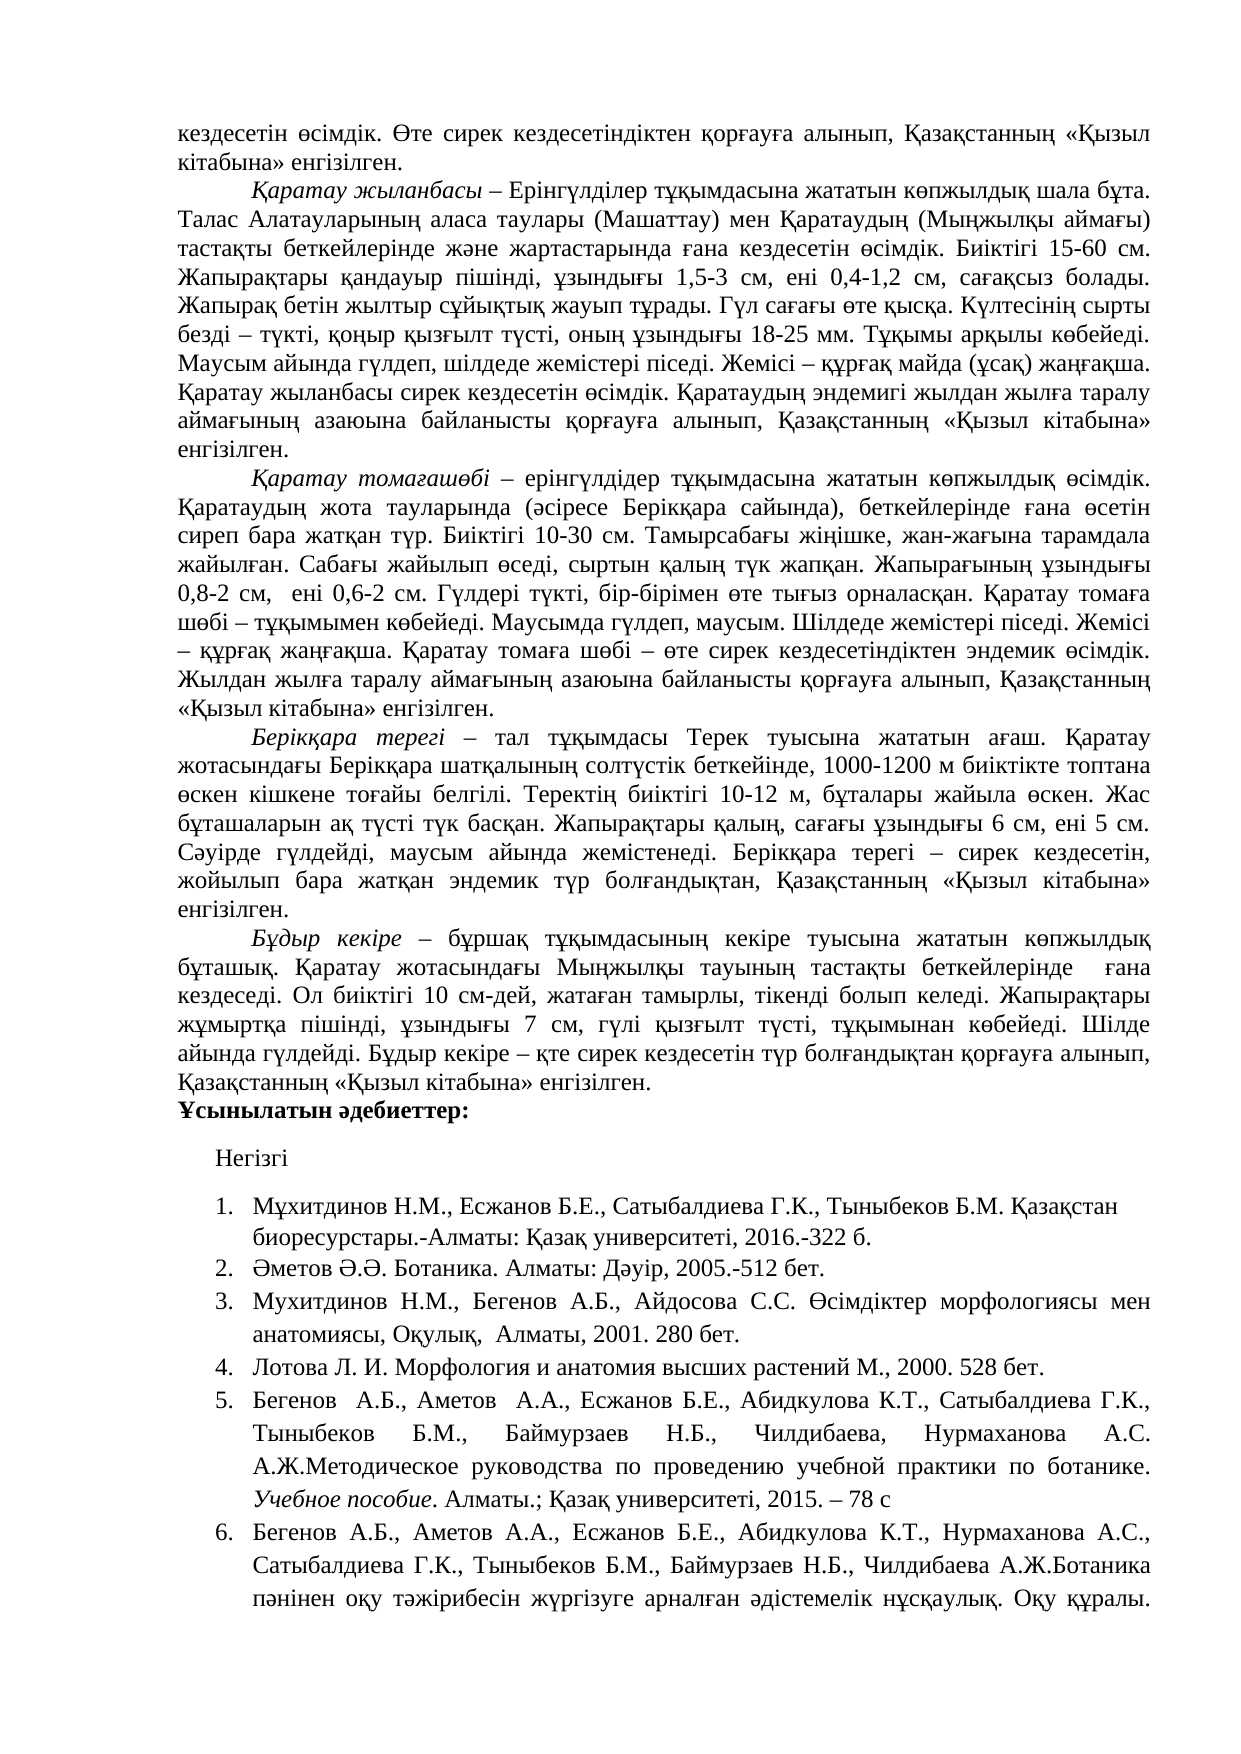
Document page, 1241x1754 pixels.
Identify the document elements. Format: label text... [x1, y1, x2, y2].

list Мұхитдинов Н.М., Есжанов Б.Е., Сатыбалдиева Г.К., Тыныбеков Б.М. Қазақстан биоресурстары.-Алматы: Қазақ университеті, 2016.-322 б. [215, 1191, 1152, 1251]
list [215, 1517, 1152, 1612]
text Ұсынылатын әдебиеттер: [177, 1096, 1152, 1124]
list Мухитдинов Н.М., Бегенов А.Б., Айдосова С.С. Өсімдіктер морфологиясы мен анатомиясы, Оқулық, Алматы, 2001. 280 бет. [215, 1286, 1152, 1348]
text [177, 118, 1152, 176]
text Берікқара терегі – тал тұқымдасы Терек туысына жататын ағаш. Қаратау жотасындағы Берікқара шатқалының солтүстік беткейінде, 1000-1200 м биіктікте топтана өскен кішкене тоғайы белгілі. Теректің биіктігі 10-12 м, бұталары жайыла өскен. Жас бұташаларын ақ түсті түк басқан. Жапырақтары қалың, сағағы ұзындығы 6 см, ені 5 см. Сәуірде гүлдейді, маусым айында жемістенеді. Берікқара терегі – сирек кездесетін, жойылып бара жатқан эндемик түр болғандықтан, Қазақстанның «Қызыл кітабына» енгізілген. [177, 722, 1152, 923]
text Қаратау томағашөбі – ерінгүлдідер тұқымдасына жататын көпжылдық өсімдік. Қаратаудың жота тауларында (әсіресе Берікқара сайында), беткейлерінде ғана өсетін сиреп бара жатқан түр. Биіктігі 10-30 см. Тамырсабағы жіңішке, жан-жағына тарамдала жайылған. Сабағы жайылып өседі, сыртын қалың түк жапқан. Жапырағының ұзындығы 0,8-2 см, ені 0,6-2 см. Гүлдері түкті, бір-бірімен өте тығыз орналасқан. Қаратау томаға шөбі – тұқымымен көбейеді. Маусымда гүлдеп, маусым. Шілдеде жемістері піседі. Жемісі – құрғақ жаңғақша. Қаратау томаға шөбі – өте сирек кездесетіндіктен эндемик өсімдік. Жылдан жылға таралу аймағының азаюына байланысты қорғауға алынып, Қазақстанның «Қызыл кітабына» енгізілген. [177, 463, 1152, 722]
text Негізгі [177, 1143, 1152, 1172]
text Бұдыр кекіре – бұршақ тұқымдасының кекіре туысына жататын көпжылдық бұташық. Қаратау жотасындағы Мыңжылқы тауының тастақты беткейлерінде ғана кездеседі. Ол биіктігі 10 см-дей, жатаған тамырлы, тікенді болып келеді. Жапырақтары жұмыртқа пішінді, ұзындығы 7 см, гүлі қызғылт түсті, тұқымынан көбейеді. Шілде айында гүлдейді. Бұдыр кекіре – қте сирек кездесетін түр болғандықтан қорғауға алынып, Қазақстанның «Қызыл кітабына» енгізілген. [177, 923, 1152, 1096]
list Бегенов А.Б., Аметов А.А., Есжанов Б.Е., Абидкулова К.Т., Сатыбалдиева Г.К., Тыныбеков Б.М., Баймурзаев Н.Б., Чилдибаева, Нурмаханова А.С. А.Ж.Методическое руководства по проведению учебной практики по ботанике. Учебное пособие. Алматы.; Қазақ университеті, 2015. – 78 с [215, 1385, 1152, 1513]
text Қаратау жыланбасы – Ерінгүлділер тұқымдасына жататын көпжылдық шала бұта. Талас Алатауларының аласа таулары (Машаттау) мен Қаратаудың (Мыңжылқы аймағы) тастақты беткейлерінде және жартастарында ғана кездесетін өсімдік. Биіктігі 15-60 см. Жапырақтары қандауыр пішінді, ұзындығы 1,5-3 см, ені 0,4-1,2 см, сағақсыз болады. Жапырақ бетін жылтыр сұйықтық жауып тұрады. Гүл сағағы өте қысқа. Күлтесінің сырты безді – түкті, қоңыр қызғылт түсті, оның ұзындығы 18-25 мм. Тұқымы арқылы көбейеді. Маусым айында гүлдеп, шілдеде жемістері піседі. Жемісі – құрғақ майда (ұсақ) жаңғақша. Қаратау жыланбасы сирек кездесетін өсімдік. Қаратаудың эндемигі жылдан жылға таралу аймағының азаюына байланысты қорғауға алынып, Қазақстанның «Қызыл кітабына» енгізілген. [177, 176, 1152, 463]
list Әметов Ә.Ә. Ботаника. Алматы: Дәуір, 2005.-512 бет. [215, 1253, 1152, 1282]
list Лотова Л. И. Морфология и анатомия высших растений М., 2000. 528 бет. [215, 1352, 1152, 1381]
